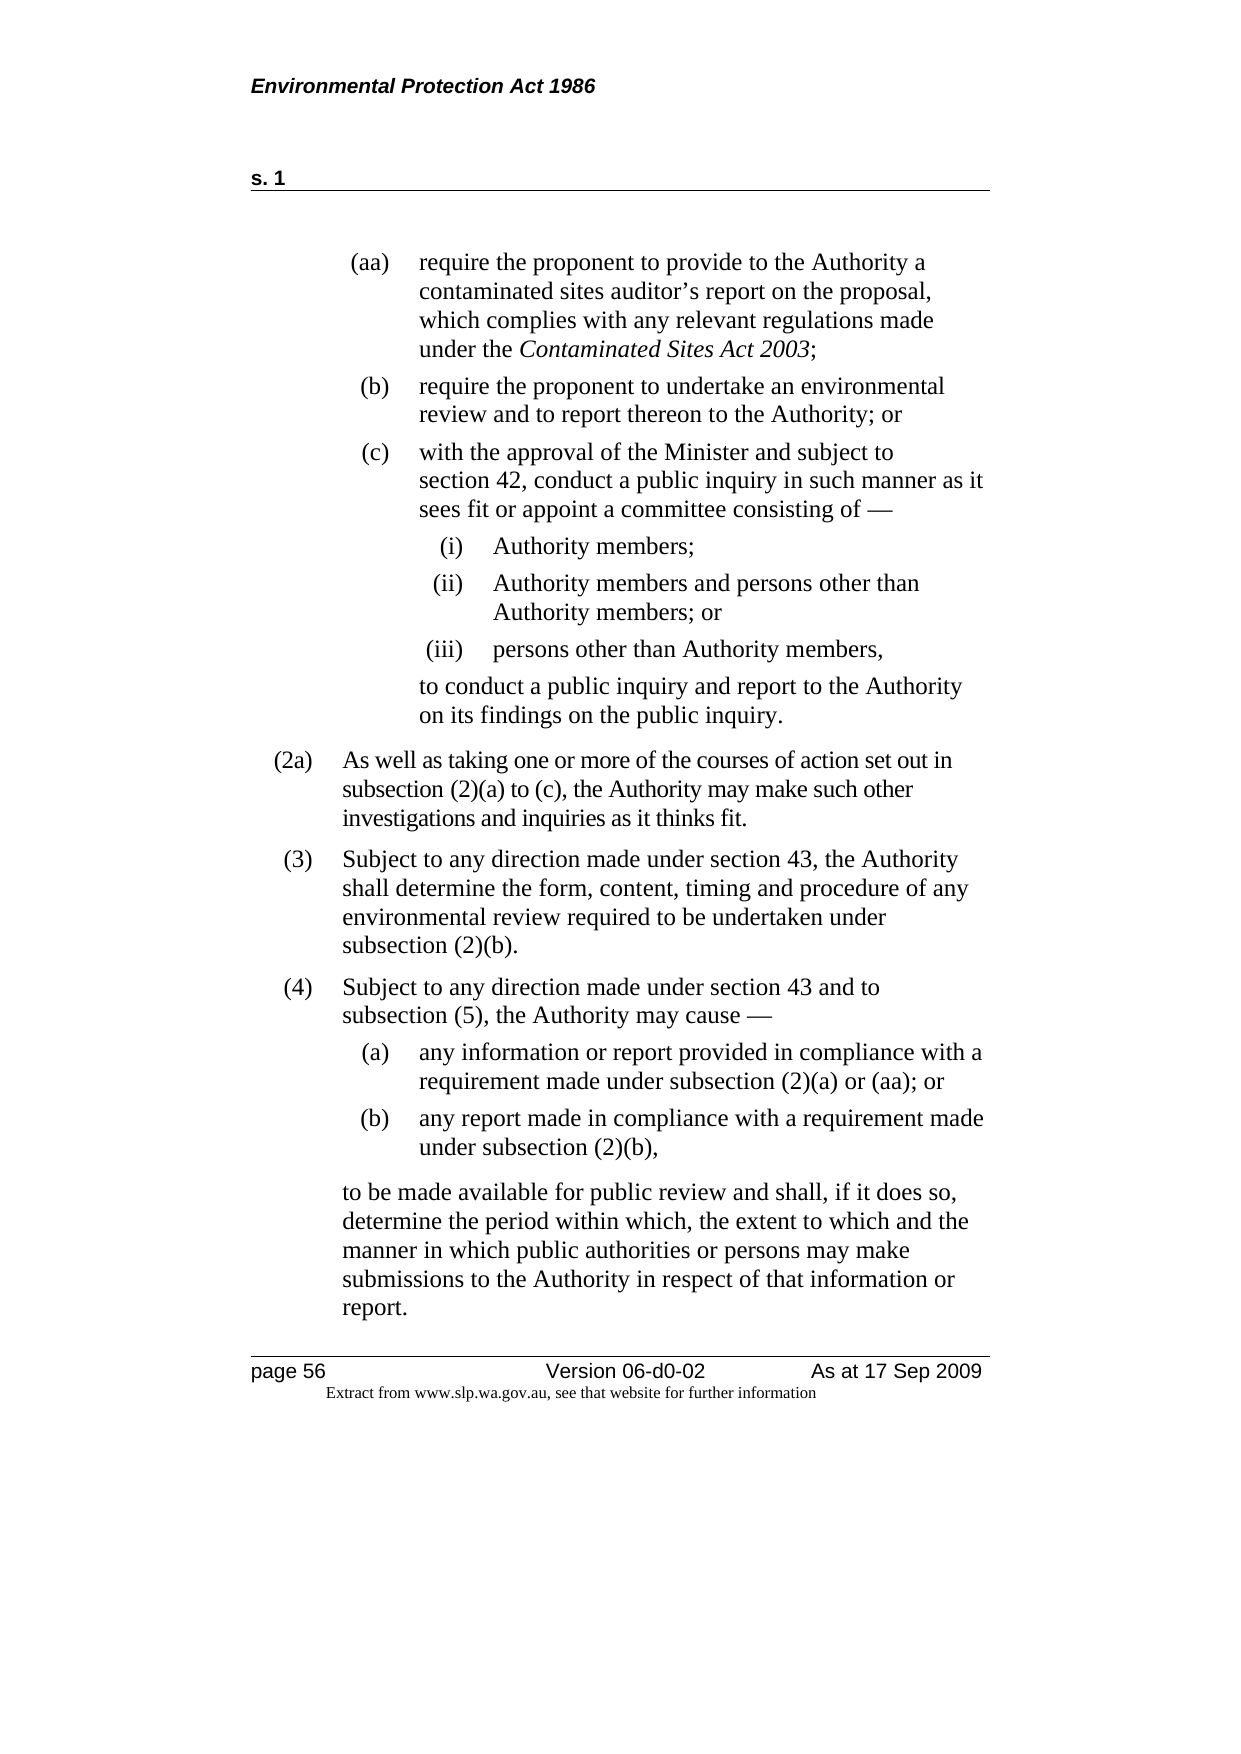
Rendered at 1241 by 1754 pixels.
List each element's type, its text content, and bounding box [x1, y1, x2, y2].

text (ii) Authority members and persons other than Authority members; or [251, 568, 990, 626]
text to be made available for public review and shall, if it does so, determine the period within which, the extent to which and the manner in which public authorities or persons may make submissions to the Authority in respect of that information or report. [251, 1177, 990, 1321]
text (c) with the approval of the Minister and subject to section 42, conduct a public inquiry in such manner as it sees fit or appoint a committee consisting of — [251, 437, 990, 523]
text (iii) persons other than Authority members, [251, 634, 990, 663]
text to conduct a public inquiry and report to the Authority on its findings on the public inquiry. [251, 671, 990, 729]
text (b) require the proponent to undertake an environmental review and to report thereon to the Authority; or [251, 371, 990, 428]
text (2a) As well as taking one or more of the courses of action set out in subsection (2)(a) to (c), the Authority may make such other investigations and inquiries as it thinks fit. [251, 745, 990, 832]
text (4) Subject to any direction made under section 43 and to subsection (5), the Authority may cause — [251, 972, 990, 1029]
text (i) Authority members; [251, 531, 990, 560]
text (aa) require the proponent to provide to the Authority a contaminated sites auditor’s report on the proposal, which complies with any relevant regulations made under the Contaminated Sites Act 2003; [251, 247, 990, 362]
text (3) Subject to any direction made under section 43, the Authority shall determine the form, content, timing and procedure of any environmental review required to be undertaken under subsection (2)(b). [251, 844, 990, 959]
text (a) any information or report provided in compliance with a requirement made under subsection (2)(a) or (aa); or [251, 1037, 990, 1095]
text (b) any report made in compliance with a requirement made under subsection (2)(b), [251, 1103, 990, 1161]
